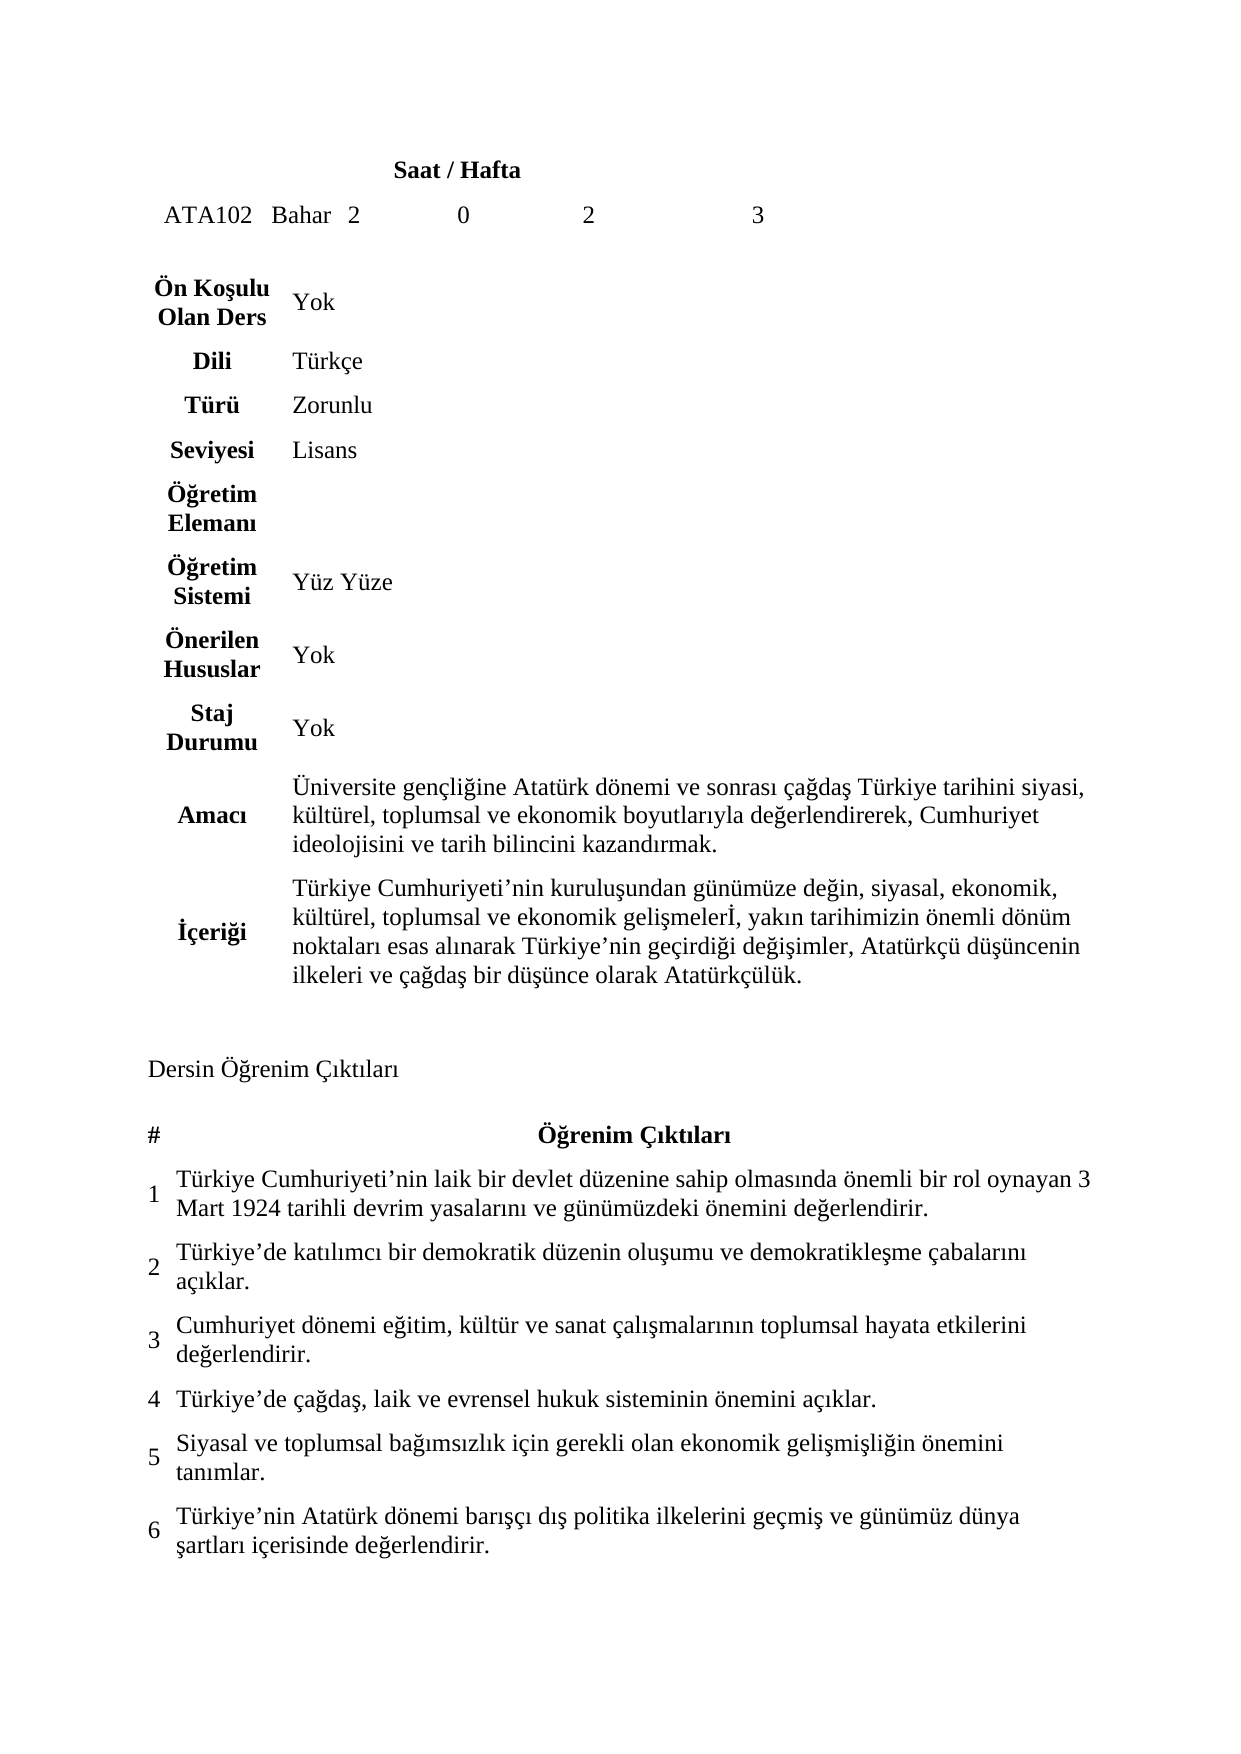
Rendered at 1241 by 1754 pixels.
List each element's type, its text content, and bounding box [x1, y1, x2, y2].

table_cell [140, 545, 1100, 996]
text Dersin Öğrenim Çıktıları [148, 1054, 1093, 1083]
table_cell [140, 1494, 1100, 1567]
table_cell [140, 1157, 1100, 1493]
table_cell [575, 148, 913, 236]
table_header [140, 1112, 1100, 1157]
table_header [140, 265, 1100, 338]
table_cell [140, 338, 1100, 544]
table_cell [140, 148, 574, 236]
